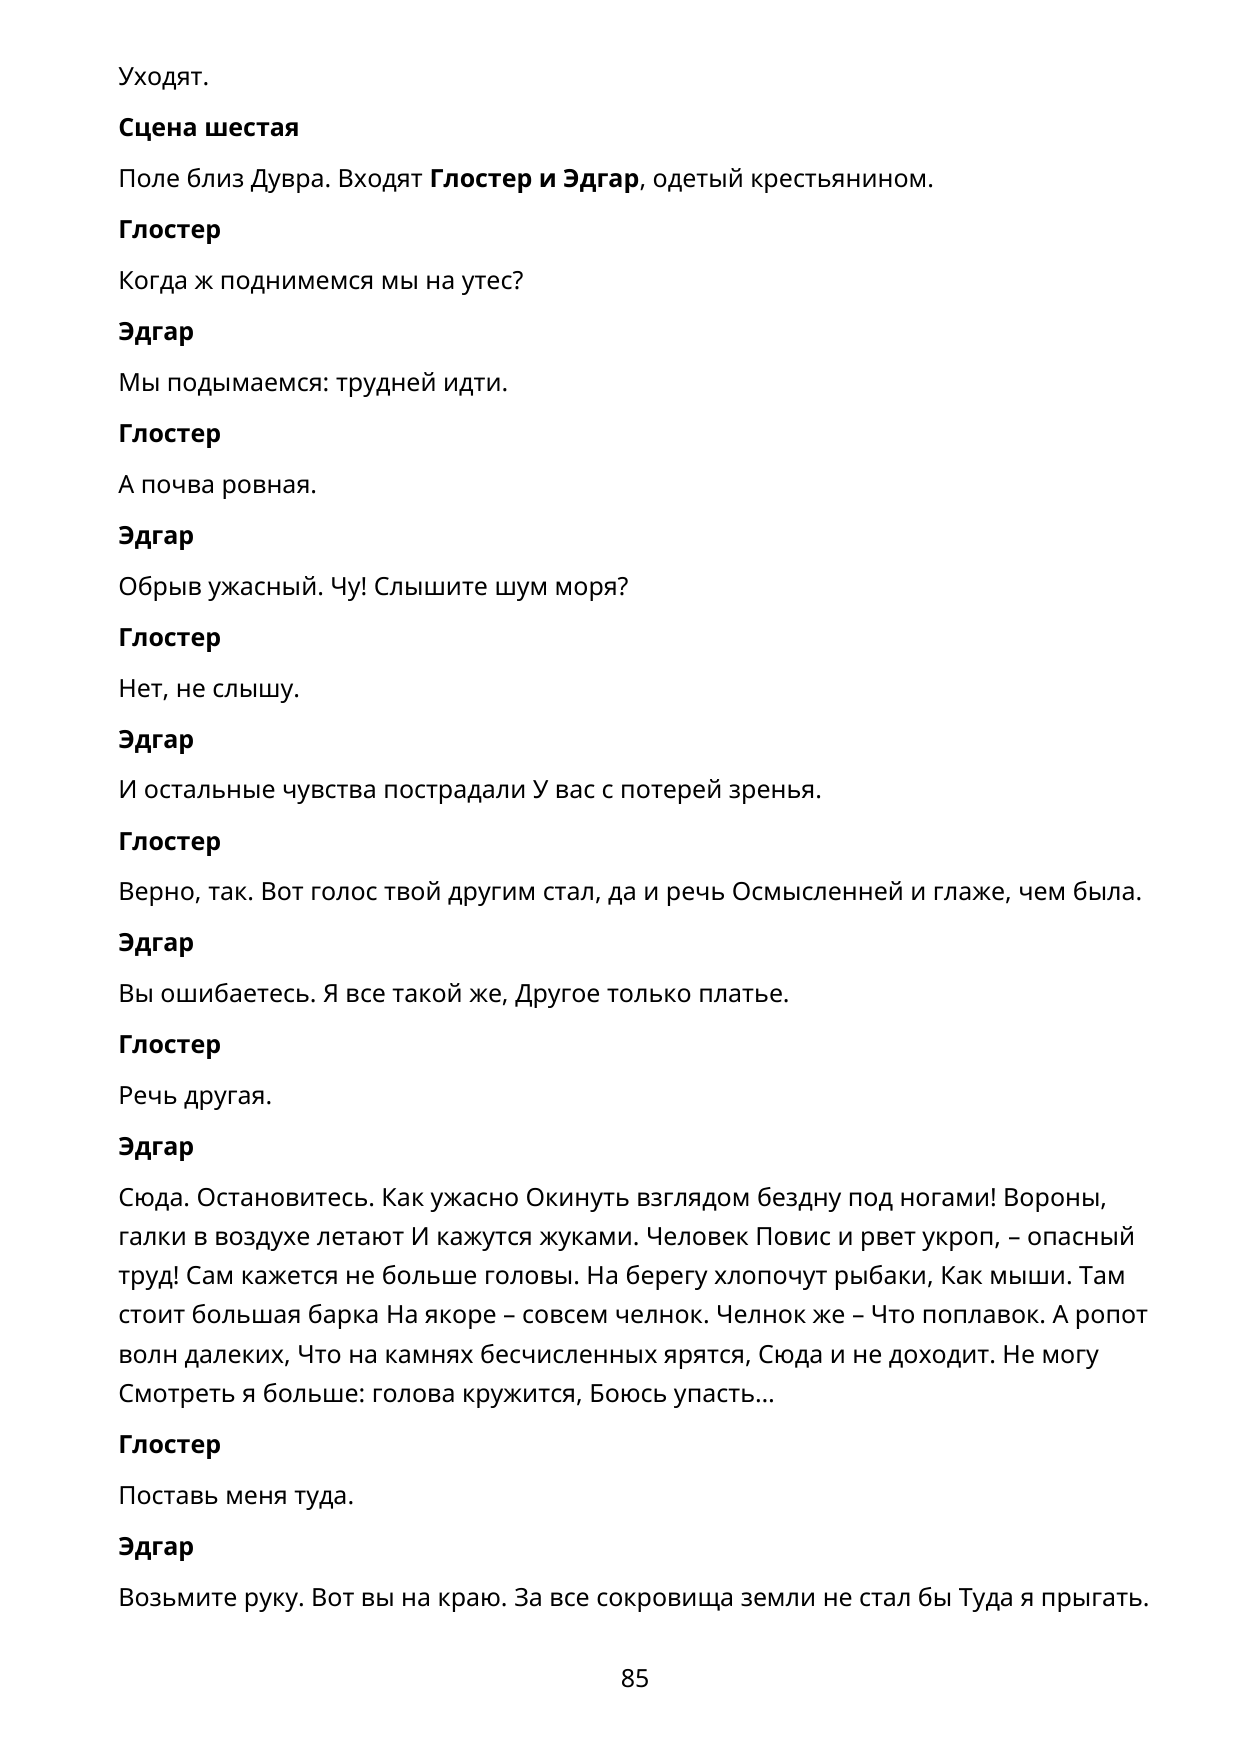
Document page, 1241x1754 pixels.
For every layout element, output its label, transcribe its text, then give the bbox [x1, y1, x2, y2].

text Верно, так. Вот голос твой другим стал, да и речь Осмысленней и глаже, чем была. [118, 874, 1152, 908]
text Эдгар [118, 1129, 1152, 1163]
text Глостер [118, 1027, 1152, 1061]
text Эдгар [118, 925, 1152, 959]
text Эдгар [118, 314, 1152, 348]
text Глостер [118, 416, 1152, 450]
text Уходят. [118, 59, 1152, 93]
text Обрыв ужасный. Чу! Слышите шум моря? [118, 568, 1152, 602]
text Мы подымаемся: трудней идти. [118, 365, 1152, 399]
text Эдгар [118, 1528, 1152, 1562]
text И остальные чувства пострадали У вас с потерей зренья. [118, 772, 1152, 806]
text Возьмите руку. Вот вы на краю. За все сокровища земли не стал бы Туда я прыгать. [118, 1579, 1152, 1613]
text Глостер [118, 823, 1152, 857]
text Глостер [118, 212, 1152, 246]
text Речь другая. [118, 1078, 1152, 1112]
text А почва ровная. [118, 467, 1152, 501]
text Глостер [118, 619, 1152, 653]
text Поле близ Дувра. Входят Глостер и Эдгар, одетый крестьянином. [118, 161, 1152, 195]
text Когда ж поднимемся мы на утес? [118, 263, 1152, 297]
text Поставь меня туда. [118, 1477, 1152, 1511]
subtitle Сцена шестая [118, 110, 1152, 144]
text Глостер [118, 1426, 1152, 1461]
text Вы ошибаетесь. Я все такой же, Другое только платье. [118, 976, 1152, 1010]
text Сюда. Остановитесь. Как ужасно Окинуть взглядом бездну под ногами! Вороны, галки в воздухе летают И кажутся жуками. Человек Повис и рвет укроп, – опасный труд! Сам кажется не больше головы. На берегу хлопочут рыбаки, Как мыши. Там стоит большая барка На якоре – совсем челнок. Челнок же – Что поплавок. А ропот волн далеких, Что на камнях бесчисленных ярятся, Сюда и не доходит. Не могу Смотреть я больше: голова кружится, Боюсь упасть… [118, 1180, 1152, 1409]
text Эдгар [118, 721, 1152, 755]
text Эдгар [118, 517, 1152, 552]
text Нет, не слышу. [118, 670, 1152, 704]
